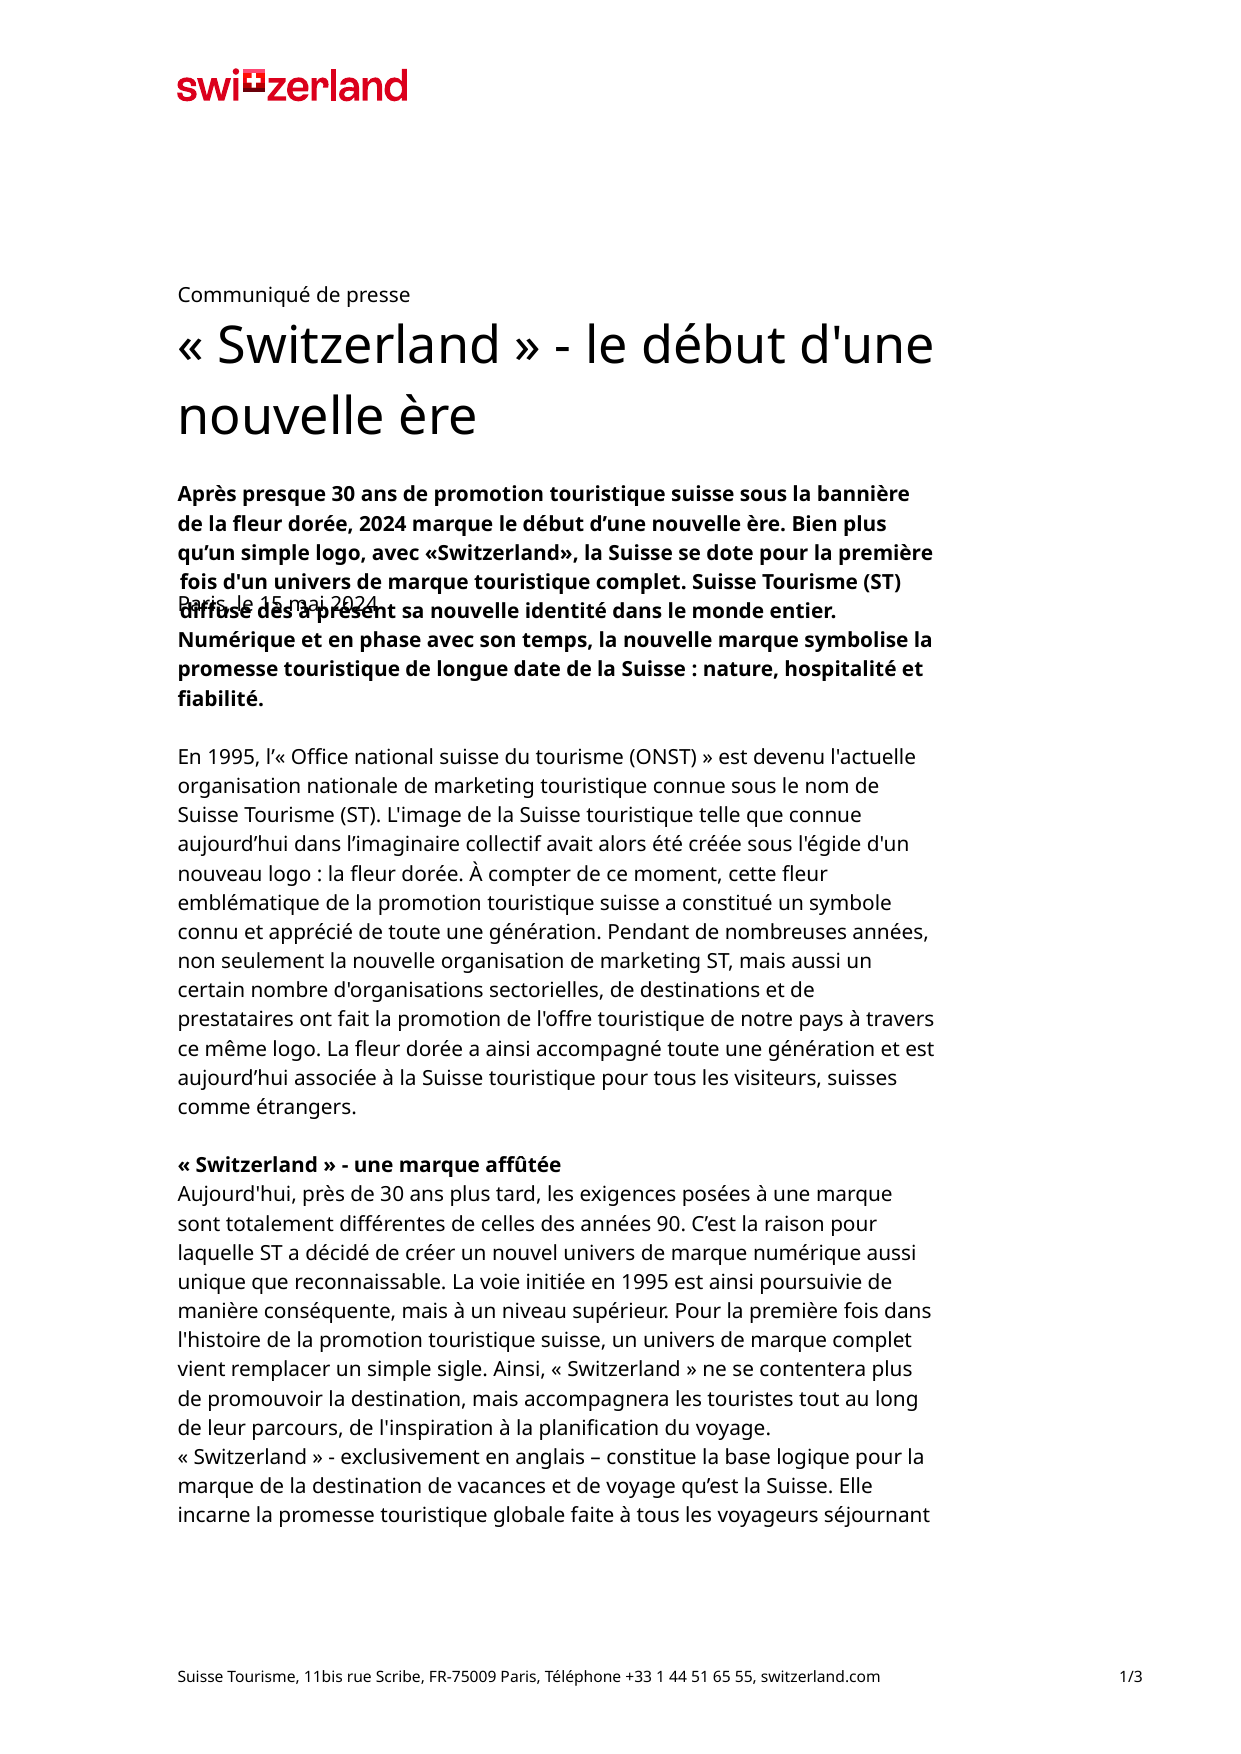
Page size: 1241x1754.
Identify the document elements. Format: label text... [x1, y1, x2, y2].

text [177, 1441, 936, 1529]
text « Switzerland » - le début d'une nouvelle ère [177, 308, 936, 450]
text Après presque 30 ans de promotion touristique suisse sous la bannière de la fleur dorée, 2024 marque le début d’une nouvelle ère. Bien plus qu’un simple logo, avec «Switzerland», la Suisse se dote pour la première fois d'un univers de marque touristique complet. Suisse Tourisme (ST) diffuse dès à présent sa nouvelle identité dans le monde entier. Numérique et en phase avec son temps, la nouvelle marque symbolise la promesse touristique de longue date de la Suisse : nature, hospitalité et fiabilité. [177, 479, 936, 712]
text En 1995, l’« Office national suisse du tourisme (ONST) » est devenu l'actuelle organisation nationale de marketing touristique connue sous le nom de Suisse Tourisme (ST). L'image de la Suisse touristique telle que connue aujourd’hui dans l’imaginaire collectif avait alors été créée sous l'égide d'un nouveau logo : la fleur dorée. À compter de ce moment, cette fleur emblématique de la promotion touristique suisse a constitué un symbole connu et apprécié de toute une génération. Pendant de nombreuses années, non seulement la nouvelle organisation de marketing ST, mais aussi un certain nombre d'organisations sectorielles, de destinations et de prestataires ont fait la promotion de l'offre touristique de notre pays à travers ce même logo. La fleur dorée a ainsi accompagné toute une génération et est aujourd’hui associée à la Suisse touristique pour tous les visiteurs, suisses comme étrangers. [177, 741, 936, 1121]
text Aujourd'hui, près de 30 ans plus tard, les exigences posées à une marque sont totalement différentes de celles des années 90. C’est la raison pour laquelle ST a décidé de créer un nouvel univers de marque numérique aussi unique que reconnaissable. La voie initiée en 1995 est ainsi poursuivie de manière conséquente, mais à un niveau supérieur. Pour la première fois dans l'histoire de la promotion touristique suisse, un univers de marque complet vient remplacer un simple sigle. Ainsi, « Switzerland » ne se contentera plus de promouvoir la destination, mais accompagnera les touristes tout au long de leur parcours, de l'inspiration à la planification du voyage. [177, 1179, 936, 1441]
text « Switzerland » - une marque affûtée [177, 1150, 936, 1179]
